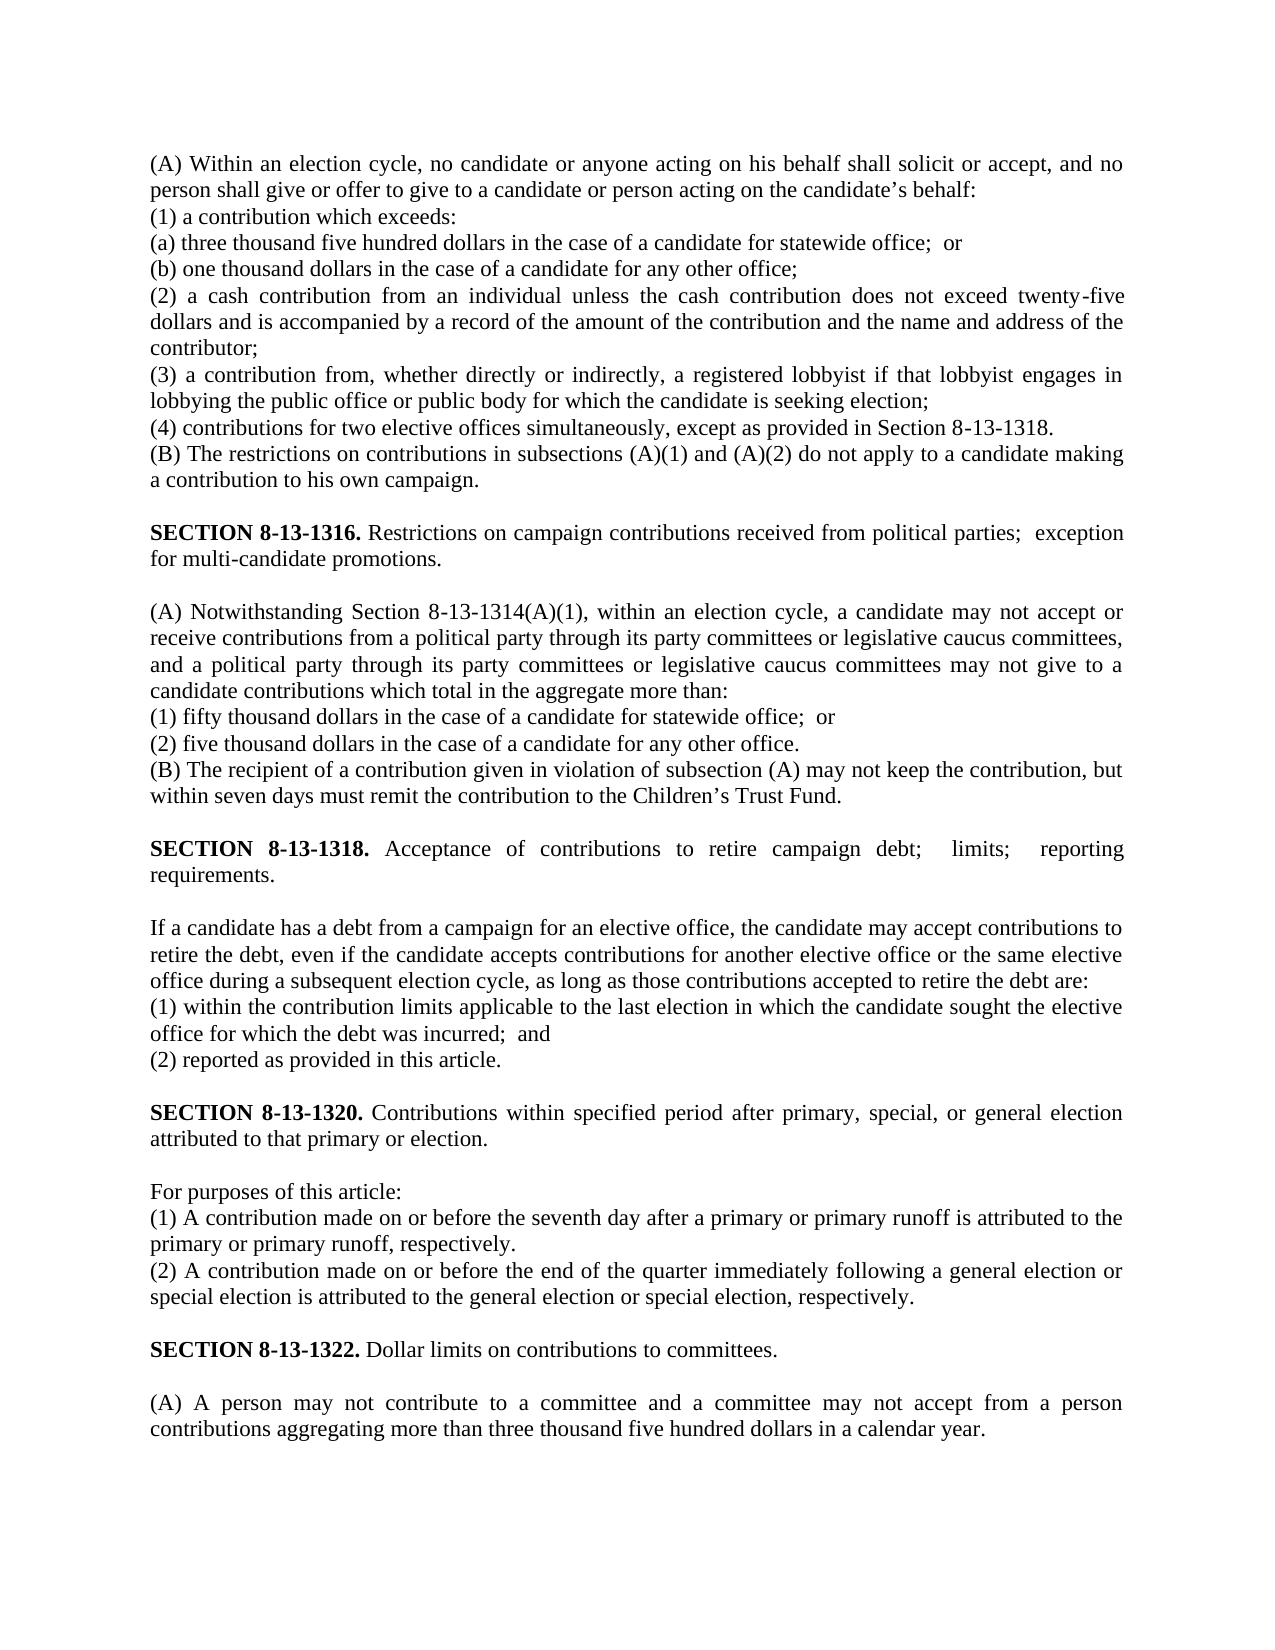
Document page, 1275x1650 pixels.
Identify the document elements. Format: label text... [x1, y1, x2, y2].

text (b) one thousand dollars in the case of a candidate for any other office; [150, 255, 1125, 282]
text (B) The restrictions on contributions in subsections (A)(1) and (A)(2) do not apply to a candidate making a contribution to his own campaign. [150, 440, 1125, 493]
text (1) a contribution which exceeds: [150, 203, 1125, 229]
text (A) Notwithstanding Section 8-13-1314(A)(1), within an election cycle, a candidate may not accept or receive contributions from a political party through its party committees or legislative caucus committees, and a political party through its party committees or legislative caucus committees may not give to a candidate contributions which total in the aggregate more than: [150, 598, 1125, 703]
text (B) The recipient of a contribution given in violation of subsection (A) may not keep the contribution, but within seven days must remit the contribution to the Children’s Trust Fund. [150, 756, 1125, 809]
text (1) A contribution made on or before the seventh day after a primary or primary runoff is attributed to the primary or primary runoff, respectively. [150, 1204, 1125, 1257]
text SECTION 8-13-1318. Acceptance of contributions to retire campaign debt; limits; reporting requirements. [150, 835, 1125, 888]
text (2) reported as provided in this article. [150, 1046, 1125, 1072]
text (2) five thousand dollars in the case of a candidate for any other office. [150, 730, 1125, 756]
text (2) A contribution made on or before the end of the quarter immediately following a general election or special election is attributed to the general election or special election, respectively. [150, 1257, 1125, 1309]
text (A) A person may not contribute to a committee and a committee may not accept from a person contributions aggregating more than three thousand five hundred dollars in a calendar year. [150, 1389, 1125, 1441]
text (4) contributions for two elective offices simultaneously, except as provided in Section 8-13-1318. [150, 413, 1125, 440]
text (A) Within an election cycle, no candidate or anyone acting on his behalf shall solicit or accept, and no person shall give or offer to give to a candidate or person acting on the candidate’s behalf: [150, 150, 1125, 203]
text (3) a contribution from, whether directly or indirectly, a registered lobbyist if that lobbyist engages in lobbying the public office or public body for which the candidate is seeking election; [150, 361, 1125, 413]
text (1) within the contribution limits applicable to the last election in which the candidate sought the elective office for which the debt was incurred; and [150, 993, 1125, 1046]
text SECTION 8-13-1320. Contributions within specified period after primary, special, or general election attributed to that primary or election. [150, 1099, 1125, 1151]
text (2) a cash contribution from an individual unless the cash contribution does not exceed twenty-five dollars and is accompanied by a record of the amount of the contribution and the name and address of the contributor; [150, 282, 1125, 361]
text (1) fifty thousand dollars in the case of a candidate for statewide office; or [150, 703, 1125, 730]
text (a) three thousand five hundred dollars in the case of a candidate for statewide office; or [150, 229, 1125, 255]
text SECTION 8-13-1322. Dollar limits on contributions to committees. [150, 1336, 1125, 1362]
text If a candidate has a debt from a campaign for an elective office, the candidate may accept contributions to retire the debt, even if the candidate accepts contributions for another elective office or the same elective office during a subsequent election cycle, as long as those contributions accepted to retire the debt are: [150, 914, 1125, 993]
text SECTION 8-13-1316. Restrictions on campaign contributions received from political parties; exception for multi-candidate promotions. [150, 519, 1125, 572]
text For purposes of this article: [150, 1178, 1125, 1204]
